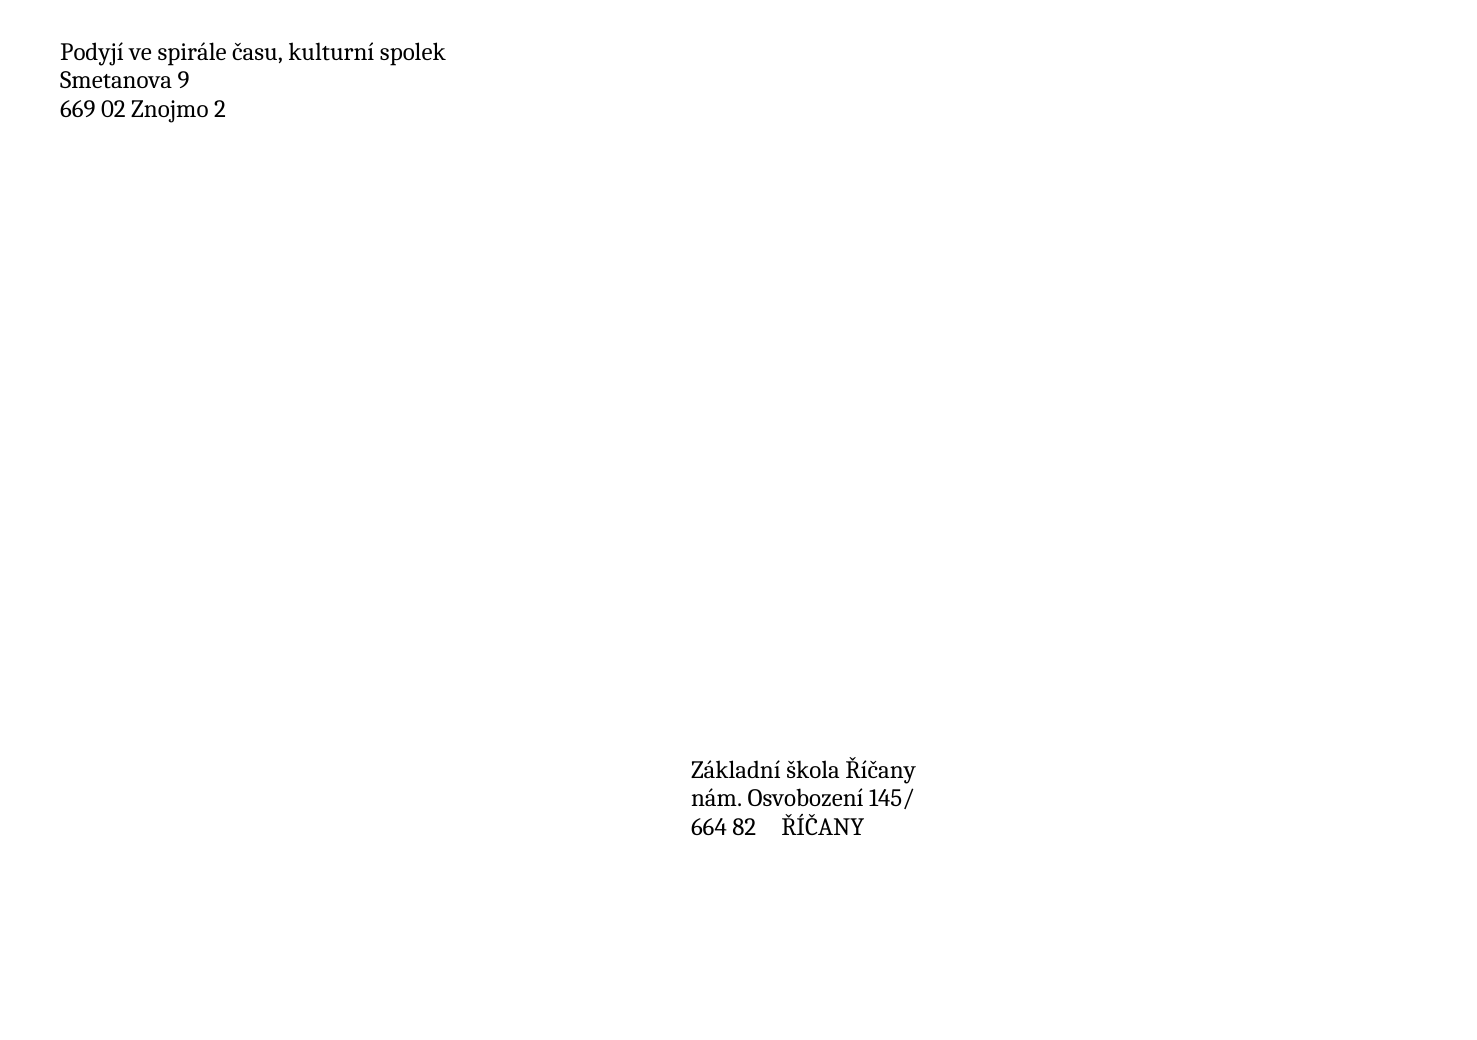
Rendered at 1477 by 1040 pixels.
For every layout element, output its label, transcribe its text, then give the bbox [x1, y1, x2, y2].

text Smetanova 9 [60, 66, 1401, 95]
text 664 82 Říčany [691, 813, 1445, 842]
text Podyjí ve spirále času, kulturní spolek [60, 37, 1401, 66]
text nám. Osvobození 145/ [691, 784, 1445, 813]
text 669 02 Znojmo 2 [60, 95, 1401, 124]
text Základní škola Říčany [691, 756, 1445, 784]
